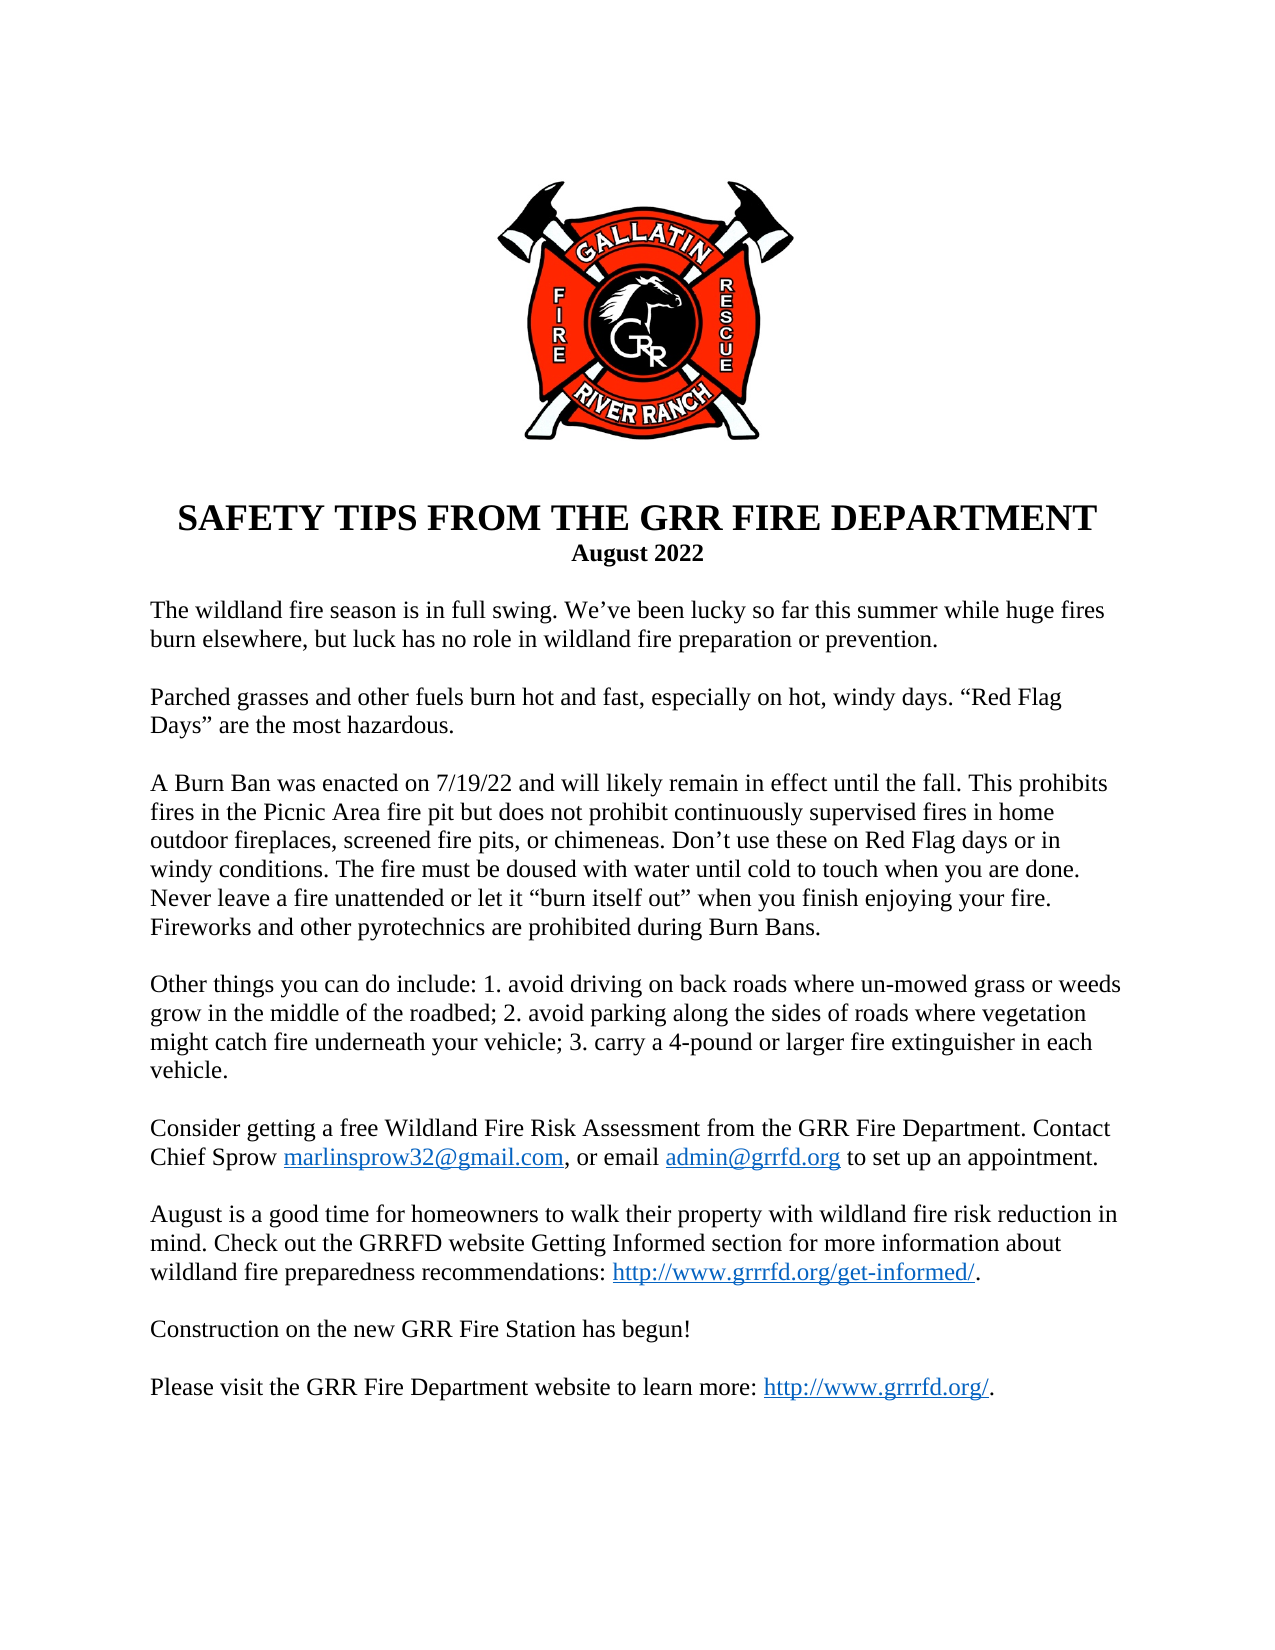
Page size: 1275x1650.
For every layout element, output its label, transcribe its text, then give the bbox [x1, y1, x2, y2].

text Parched grasses and other fuels burn hot and fast, especially on hot, windy days. “Red Flag Days” are the most hazardous. [150, 682, 1125, 739]
text Consider getting a free Wildland Fire Risk Assessment from the GRR Fire Department. Contact Chief Sprow marlinsprow32@gmail.com, or email admin@grrfd.org to set up an appointment. [150, 1113, 1125, 1171]
text Other things you can do include: 1. avoid driving on back roads where un-mowed grass or weeds grow in the middle of the roadbed; 2. avoid parking along the sides of roads where vegetation might catch fire underneath your vehicle; 3. carry a 4-pound or larger fire extinguisher in each vehicle. [150, 969, 1125, 1084]
text SAFETY TIPS FROM THE GRR FIRE DEPARTMENT [150, 495, 1125, 538]
text A Burn Ban was enacted on 7/19/22 and will likely remain in effect until the fall. This prohibits fires in the Picnic Area fire pit but does not prohibit continuously supervised fires in home outdoor fireplaces, screened fire pits, or chimeneas. Don’t use these on Red Flag days or in windy conditions. The fire must be doused with water until cold to touch when you are done. Never leave a fire unattended or let it “burn itself out” when you finish enjoying your fire. Fireworks and other pyrotechnics are prohibited during Burn Bans. [150, 768, 1125, 941]
text August 2022 [150, 538, 1125, 567]
text Please visit the GRR Fire Department website to learn more: http://www.grrrfd.org/. [150, 1372, 1125, 1401]
text The wildland fire season is in full swing. We’ve been lucky so far this summer while huge fires burn elsewhere, but luck has no role in wildland fire preparation or prevention. [150, 596, 1125, 653]
picture [494, 178, 794, 442]
text August is a good time for homeowners to walk their property with wildland fire risk reduction in mind. Check out the GRRFD website Getting Informed section for more information about wildland fire preparedness recommendations: http://www.grrrfd.org/get-informed/. [150, 1199, 1125, 1286]
text Construction on the new GRR Fire Station has begun! [150, 1314, 1125, 1343]
